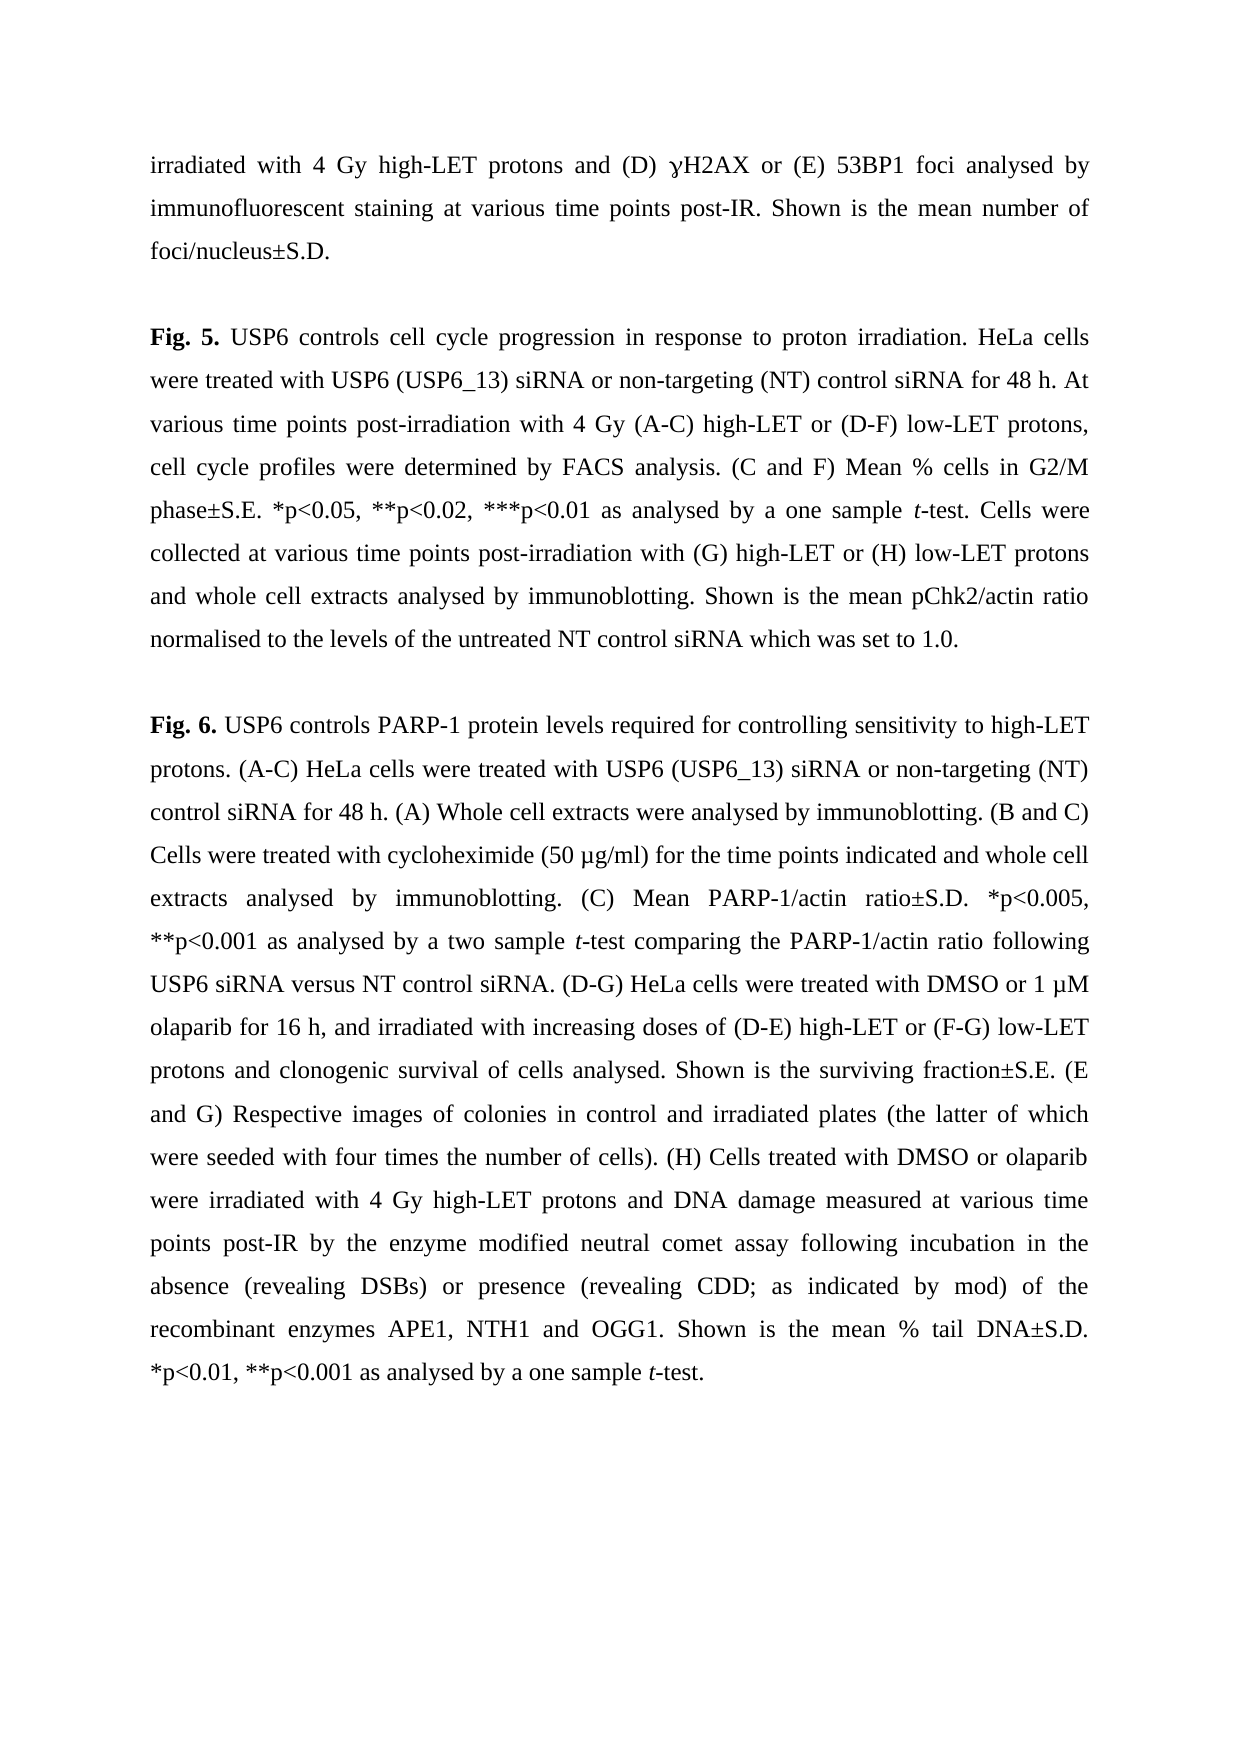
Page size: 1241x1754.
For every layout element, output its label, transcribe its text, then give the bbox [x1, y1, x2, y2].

text Fig. 6. USP6 controls PARP-1 protein levels required for controlling sensitivity to high-LET protons. (A-C) HeLa cells were treated with USP6 (USP6_13) siRNA or non-targeting (NT) control siRNA for 48 h. (A) Whole cell extracts were analysed by immunoblotting. (B and C) Cells were treated with cycloheximide (50 µg/ml) for the time points indicated and whole cell extracts analysed by immunoblotting. (C) Mean PARP-1/actin ratio±S.D. *p<0.005, **p<0.001 as analysed by a two sample t-test comparing the PARP-1/actin ratio following USP6 siRNA versus NT control siRNA. (D-G) HeLa cells were treated with DMSO or 1 µM olaparib for 16 h, and irradiated with increasing doses of (D-E) high-LET or (F-G) low-LET protons and clonogenic survival of cells analysed. Shown is the surviving fraction±S.E. (E and G) Respective images of colonies in control and irradiated plates (the latter of which were seeded with four times the number of cells). (H) Cells treated with DMSO or olaparib were irradiated with 4 Gy high-LET protons and DNA damage measured at various time points post-IR by the enzyme modified neutral comet assay following incubation in the absence (revealing DSBs) or presence (revealing CDD; as indicated by mod) of the recombinant enzymes APE1, NTH1 and OGG1. Shown is the mean % tail DNA±S.D. *p<0.01, **p<0.001 as analysed by a one sample t-test. [150, 711, 1090, 1386]
text Fig. 5. USP6 controls cell cycle progression in response to proton irradiation. HeLa cells were treated with USP6 (USP6_13) siRNA or non-targeting (NT) control siRNA for 48 h. At various time points post-irradiation with 4 Gy (A-C) high-LET or (D-F) low-LET protons, cell cycle profiles were determined by FACS analysis. (C and F) Mean % cells in G2/M phase±S.E. *p<0.05, **p<0.02, ***p<0.01 as analysed by a one sample t-test. Cells were collected at various time points post-irradiation with (G) high-LET or (H) low-LET protons and whole cell extracts analysed by immunoblotting. Shown is the mean pChk2/actin ratio normalised to the levels of the untreated NT control siRNA which was set to 1.0. [150, 322, 1090, 653]
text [150, 150, 1090, 265]
